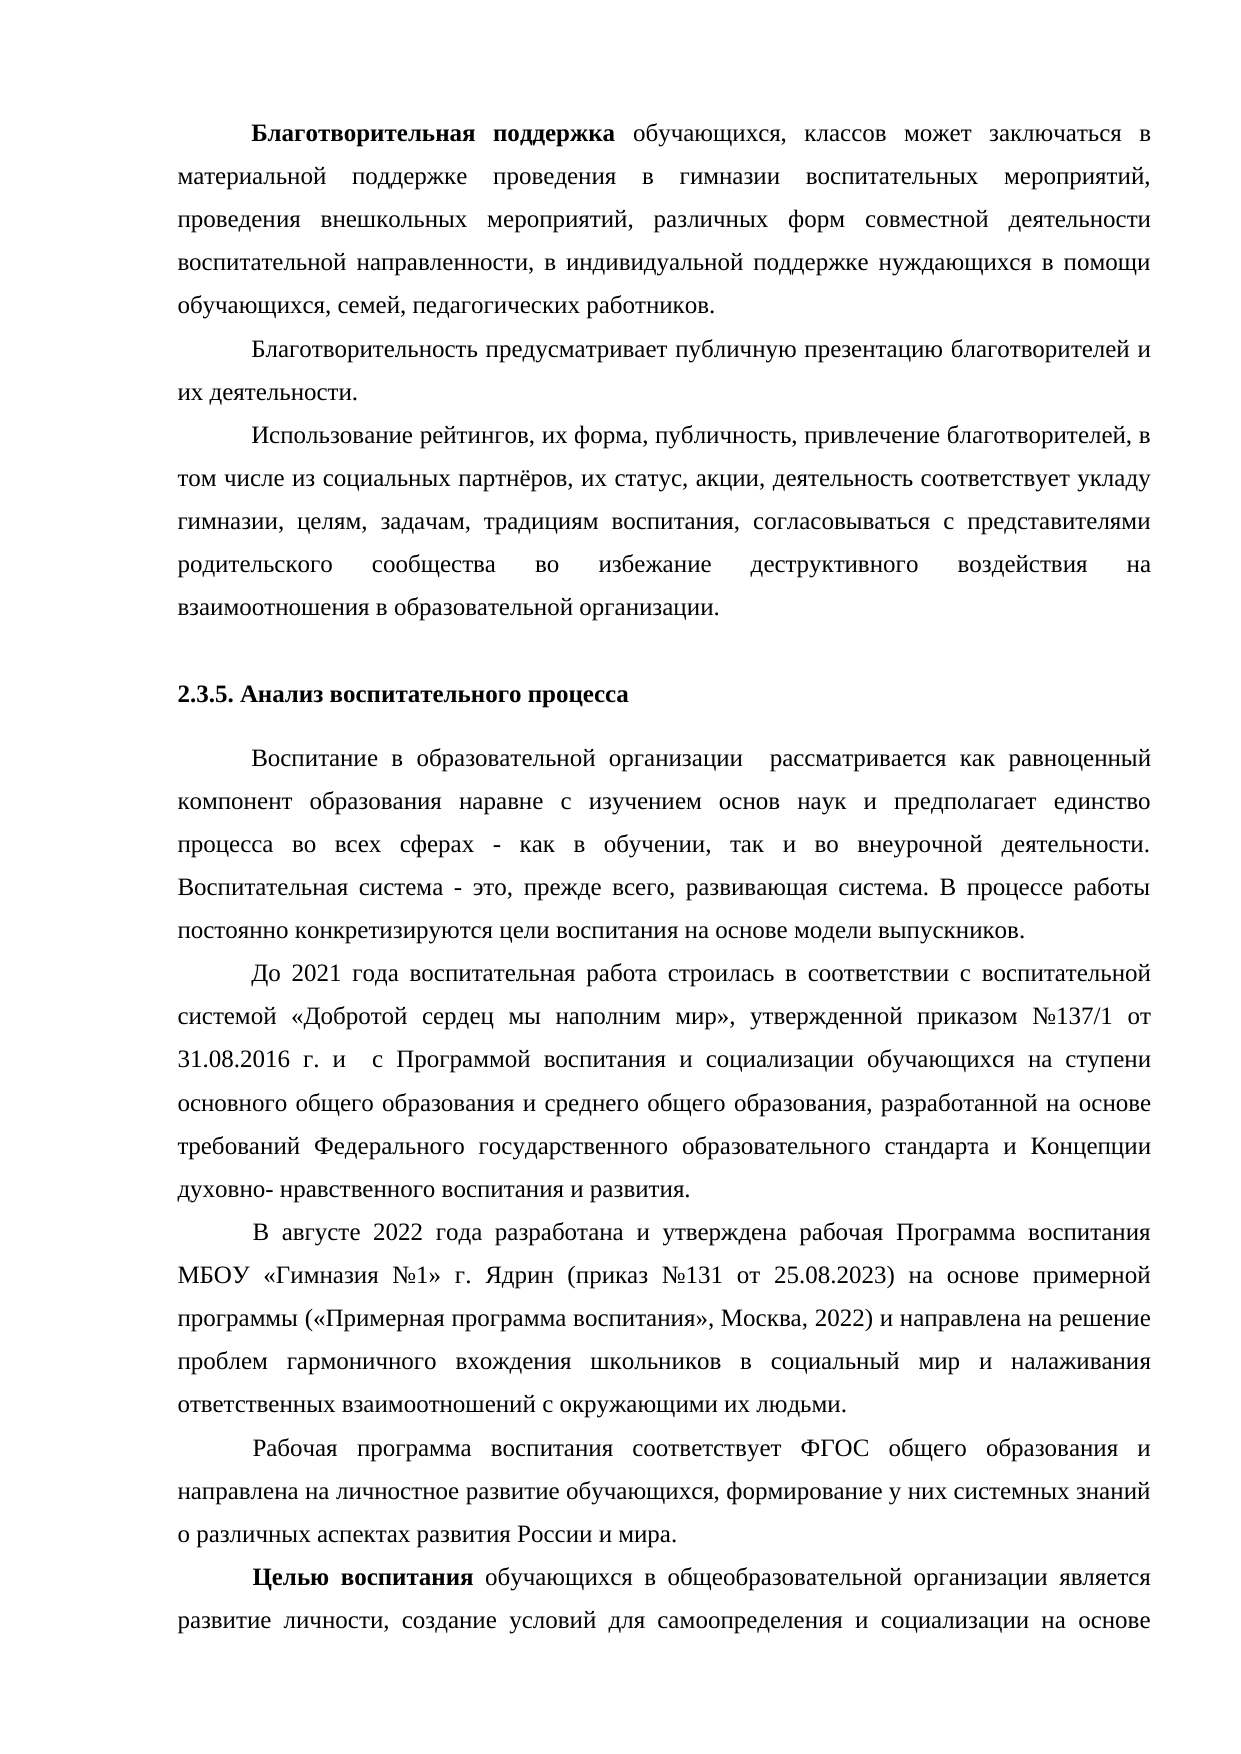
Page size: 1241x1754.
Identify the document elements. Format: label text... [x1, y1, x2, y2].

text Использование рейтингов, их форма, публичность, привлечение благотворителей, в том числе из социальных партнёров, их статус, акции, деятельность соответствует укладу гимназии, целям, задачам, традициям воспитания, согласовываться с представителями родительского сообщества во избежание деструктивного воздействия на взаимоотношения в образовательной организации. [177, 420, 1152, 621]
text Благотворительная поддержка обучающихся, классов может заключаться в материальной поддержке проведения в гимназии воспитательных мероприятий, проведения внешкольных мероприятий, различных форм совместной деятельности воспитательной направленности, в индивидуальной поддержке нуждающихся в помощи обучающихся, семей, педагогических работников. [177, 118, 1152, 319]
text Рабочая программа воспитания соответствует ФГОС общего образования и направлена на личностное развитие обучающихся, формирование у них системных знаний о различных аспектах развития России и мира. [177, 1433, 1152, 1548]
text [177, 1562, 1152, 1634]
text В августе 2022 года разработана и утверждена рабочая Программа воспитания МБОУ «Гимназия №1» г. Ядрин (приказ №131 от 25.08.2023) на основе примерной программы («Примерная программа воспитания», Москва, 2022) и направлена на решение проблем гармоничного вхождения школьников в социальный мир и налаживания ответственных взаимоотношений с окружающими их людьми. [177, 1217, 1152, 1418]
text 2.3.5. Анализ воспитательного процесса [177, 679, 1152, 707]
text Воспитание в образовательной организации рассматривается как равноценный компонент образования наравне с изучением основ наук и предполагает единство процесса во всех сферах - как в обучении, так и во внеурочной деятельности. Воспитательная система - это, прежде всего, развивающая система. В процессе работы постоянно конкретизируются цели воспитания на основе модели выпускников. [177, 743, 1152, 944]
text До 2021 года воспитательная работа строилась в соответствии с воспитательной системой «Добротой сердец мы наполним мир», утвержденной приказом №137/1 от 31.08.2016 г. и с Программой воспитания и социализации обучающихся на ступени основного общего образования и среднего общего образования, разработанной на основе требований Федерального государственного образовательного стандарта и Концепции духовно- нравственного воспитания и развития. [177, 958, 1152, 1203]
text Благотворительность предусматривает публичную презентацию благотворителей и их деятельности. [177, 334, 1152, 406]
